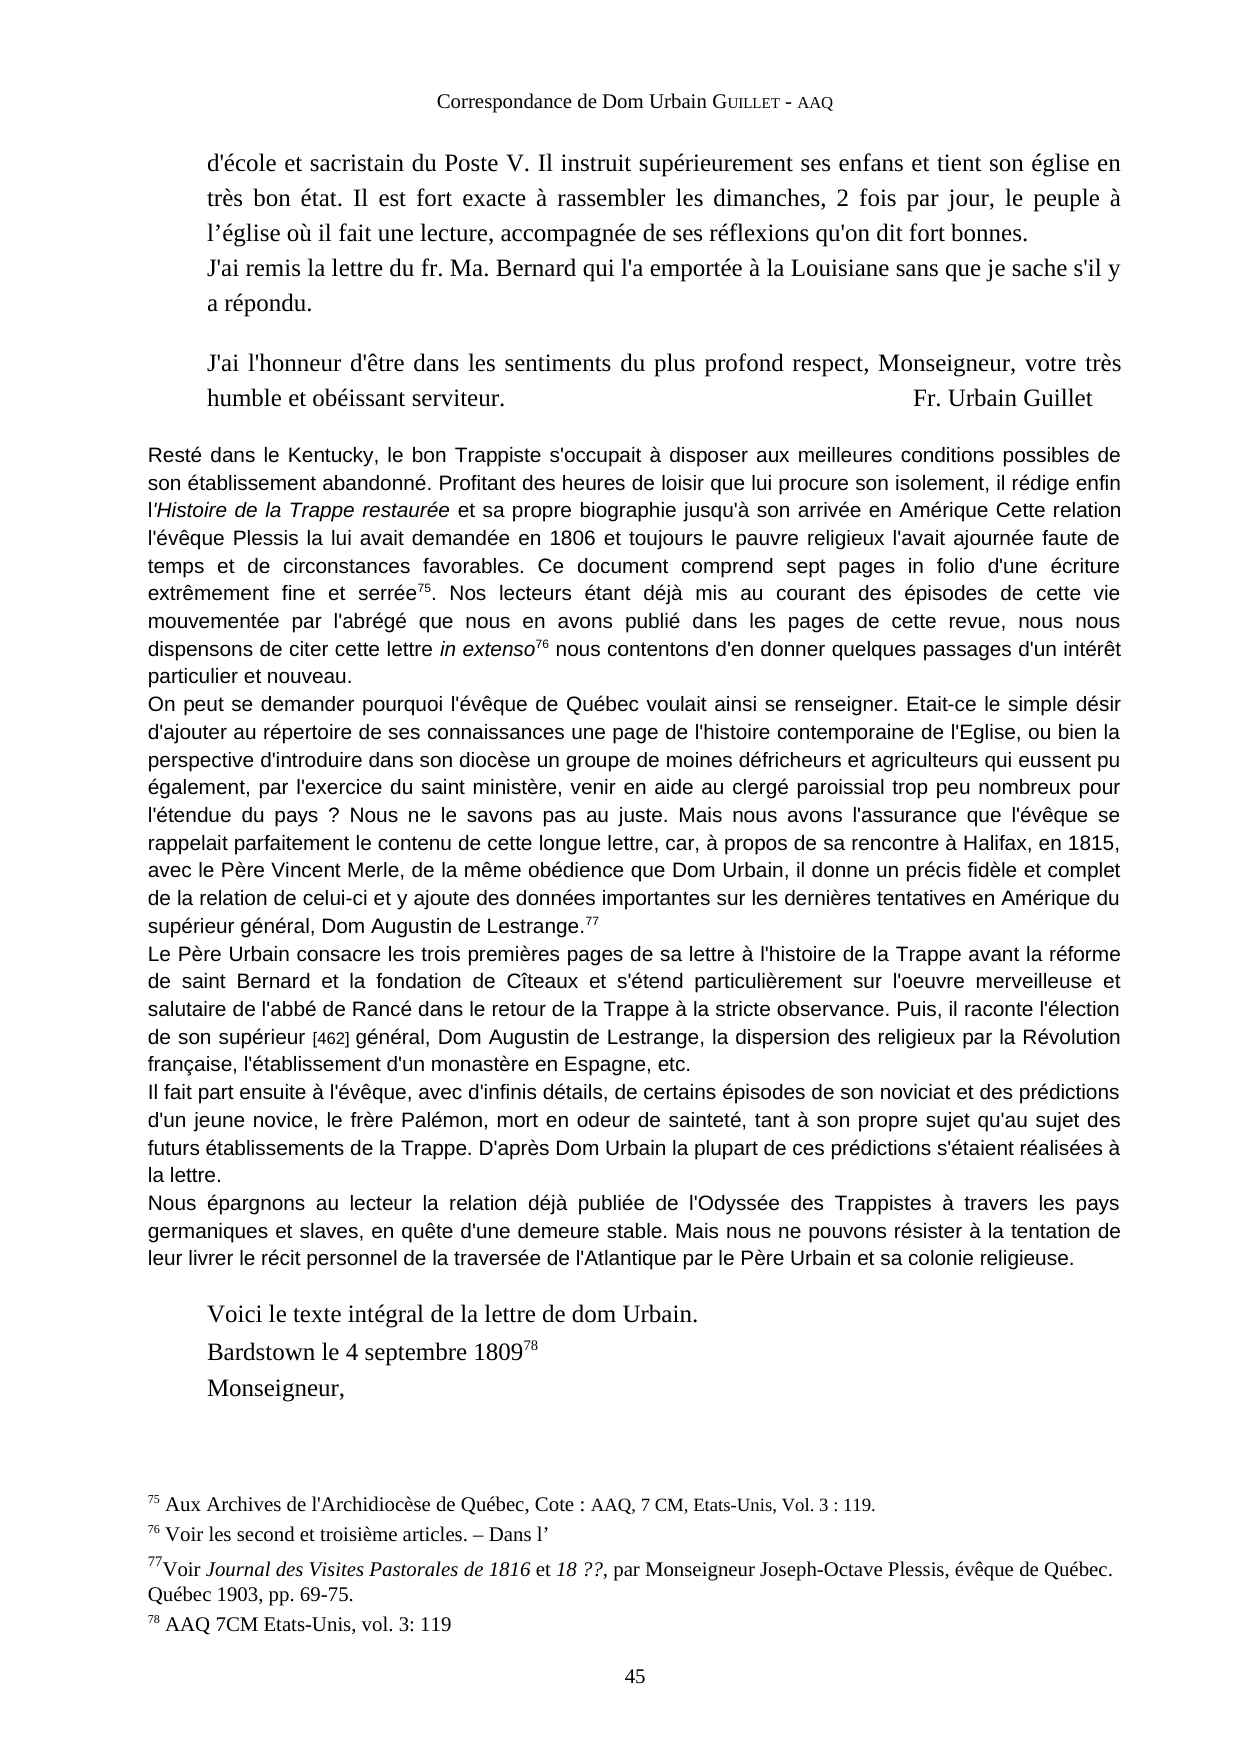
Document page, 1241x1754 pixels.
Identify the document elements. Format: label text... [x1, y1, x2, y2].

text Monseigneur, [207, 1373, 1122, 1402]
text Voici le texte intégral de la lettre de dom Urbain. [207, 1299, 1122, 1328]
text J'ai l'honneur d'être dans les sentiments du plus profond respect, Monseigneur, votre très humble et obéissant serviteur. Fr. Urbain Guillet [207, 348, 1122, 411]
text Il fait part ensuite à l'évêque, avec d'infinis détails, de certains épisodes de son noviciat et des prédictions d'un jeune novice, le frère Palémon, mort en odeur de sainteté, tant à son propre sujet qu'au sujet des futurs établissements de la Trappe. D'après Dom Urbain la plupart de ces prédictions s'étaient réalisées à la lettre. [148, 1080, 1122, 1187]
text On peut se demander pourquoi l'évêque de Québec voulait ainsi se renseigner. Etait-ce le simple désir d'ajouter au répertoire de ses connaissances une page de l'histoire contemporaine de l'Eglise, ou bien la perspective d'introduire dans son diocèse un groupe de moines défricheurs et agriculteurs qui eussent pu également, par l'exercice du saint ministère, venir en aide au clergé paroissial trop peu nombreux pour l'étendue du pays ? Nous ne le savons pas au juste. Mais nous avons l'assurance que l'évêque se rappelait parfaitement le contenu de cette longue lettre, car, à propos de sa rencontre à Halifax, en 1815, avec le Père Vincent Merle, de la même obédience que Dom Urbain, il donne un précis fidèle et complet de la relation de celui-ci et y ajoute des données importantes sur les dernières tentatives en Amérique du supérieur général, Dom Augustin de Lestrange. [148, 692, 1122, 938]
text Nous épargnons au lecteur la relation déjà publiée de l'Odyssée des Trappistes à travers les pays germaniques et slaves, en quête d'une demeure stable. Mais nous ne pouvons résister à la tentation de leur livrer le récit personnel de la traversée de l'Atlantique par le Père Urbain et sa colonie religieuse. [148, 1191, 1122, 1270]
text J'ai remis la lettre du fr. Ma. Bernard qui l'a emportée à la Louisiane sans que je sache s'il y a répondu. [207, 253, 1122, 316]
text Le Père Urbain consacre les trois premières pages de sa lettre à l'histoire de la Trappe avant la réforme de saint Bernard et la fondation de Cîteaux et s'étend particulièrement sur l'oeuvre merveilleuse et salutaire de l'abbé de Rancé dans le retour de la Trappe à la stricte observance. Puis, il raconte l'élection de son supérieur [462] général, Dom Augustin de Lestrange, la dispersion des religieux par la Révolution française, l'établissement d'un monastère en Espagne, etc. [148, 941, 1122, 1076]
text Bardstown le 4 septembre 1809 [207, 1337, 1122, 1366]
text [207, 148, 1122, 246]
text Resté dans le Kentucky, le bon Trappiste s'occupait à disposer aux meilleures conditions possibles de son établissement abandonné. Profitant des heures de loisir que lui procure son isolement, il rédige enfin l'Histoire de la Trappe restaurée et sa propre biographie jusqu'à son arrivée en Amérique Cette relation l'évêque Plessis la lui avait demandée en 1806 et toujours le pauvre religieux l'avait ajournée faute de temps et de circonstances favorables. Ce document comprend sept pages in folio d'une écriture extrêmement fine et serrée. Nos lecteurs étant déjà mis au courant des épisodes de cette vie mouvementée par l'abrégé que nous en avons publié dans les pages de cette revue, nous nous dispensons de citer cette lettre in extenso nous contentons d'en donner quelques passages d'un intérêt particulier et nouveau. [148, 443, 1122, 688]
